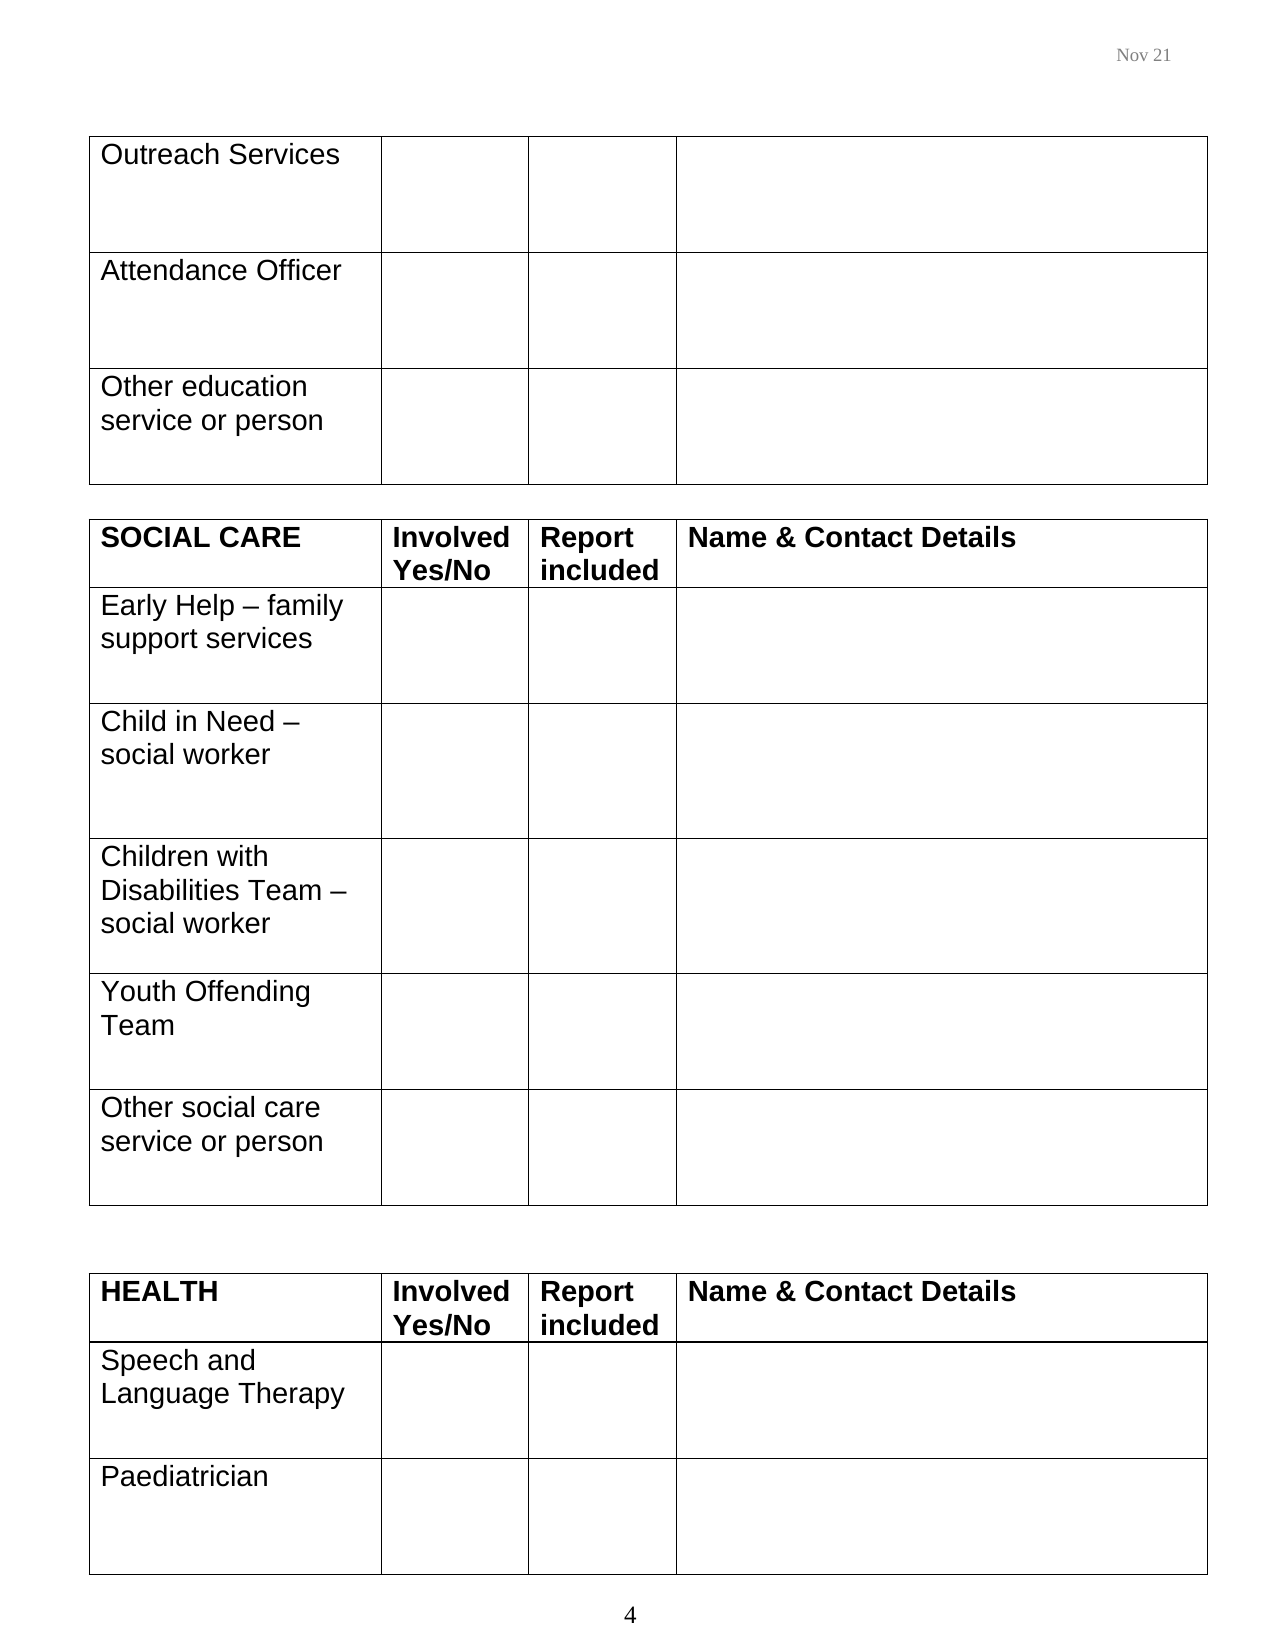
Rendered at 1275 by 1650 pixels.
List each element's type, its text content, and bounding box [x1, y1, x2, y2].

table_cell [677, 704, 1207, 838]
table_cell [382, 588, 528, 703]
table_cell [677, 137, 1207, 252]
table_header Report included [529, 520, 676, 587]
table_header Involved Yes/No [382, 1274, 528, 1341]
table_header HEALTH [90, 1274, 381, 1341]
table_cell Youth Offending Team [90, 974, 381, 1089]
table_cell [382, 1343, 528, 1457]
table_cell [529, 1343, 676, 1457]
table_cell [677, 1090, 1207, 1205]
table_cell Other education service or person [90, 369, 381, 484]
table_cell [677, 588, 1207, 703]
table_header Name & Contact Details [677, 520, 1207, 587]
table_cell [382, 369, 528, 484]
table_cell [529, 1090, 676, 1205]
table_cell Early Help – family support services [90, 588, 381, 703]
table_cell [529, 588, 676, 703]
table_cell [677, 369, 1207, 484]
table_cell Child in Need – social worker [90, 704, 381, 838]
table_header Involved Yes/No [382, 520, 528, 587]
table_cell [529, 1459, 676, 1573]
table_cell [677, 1459, 1207, 1573]
table_cell Speech and Language Therapy [90, 1343, 381, 1457]
table_cell Outreach Services [90, 137, 381, 252]
table_cell [677, 253, 1207, 368]
table_cell [382, 137, 528, 252]
table_cell [382, 1459, 528, 1573]
table_header Report included [529, 1274, 676, 1341]
table_cell [529, 137, 676, 252]
table_cell [677, 1343, 1207, 1457]
table_cell [382, 839, 528, 973]
table_cell [382, 974, 528, 1089]
table_cell [677, 839, 1207, 973]
table_cell [382, 704, 528, 838]
table_cell [382, 1090, 528, 1205]
table_cell [529, 369, 676, 484]
table_header SOCIAL CARE [90, 520, 381, 587]
table_cell Other social care service or person [90, 1090, 381, 1205]
table_header Name & Contact Details [677, 1274, 1207, 1341]
table_cell Paediatrician [90, 1459, 381, 1573]
table_cell Attendance Officer [90, 253, 381, 368]
table_cell [529, 839, 676, 973]
table_cell [529, 253, 676, 368]
table_cell [382, 253, 528, 368]
table_cell [529, 974, 676, 1089]
table_cell [677, 974, 1207, 1089]
table_cell [529, 704, 676, 838]
table_cell Children with Disabilities Team – social worker [90, 839, 381, 973]
